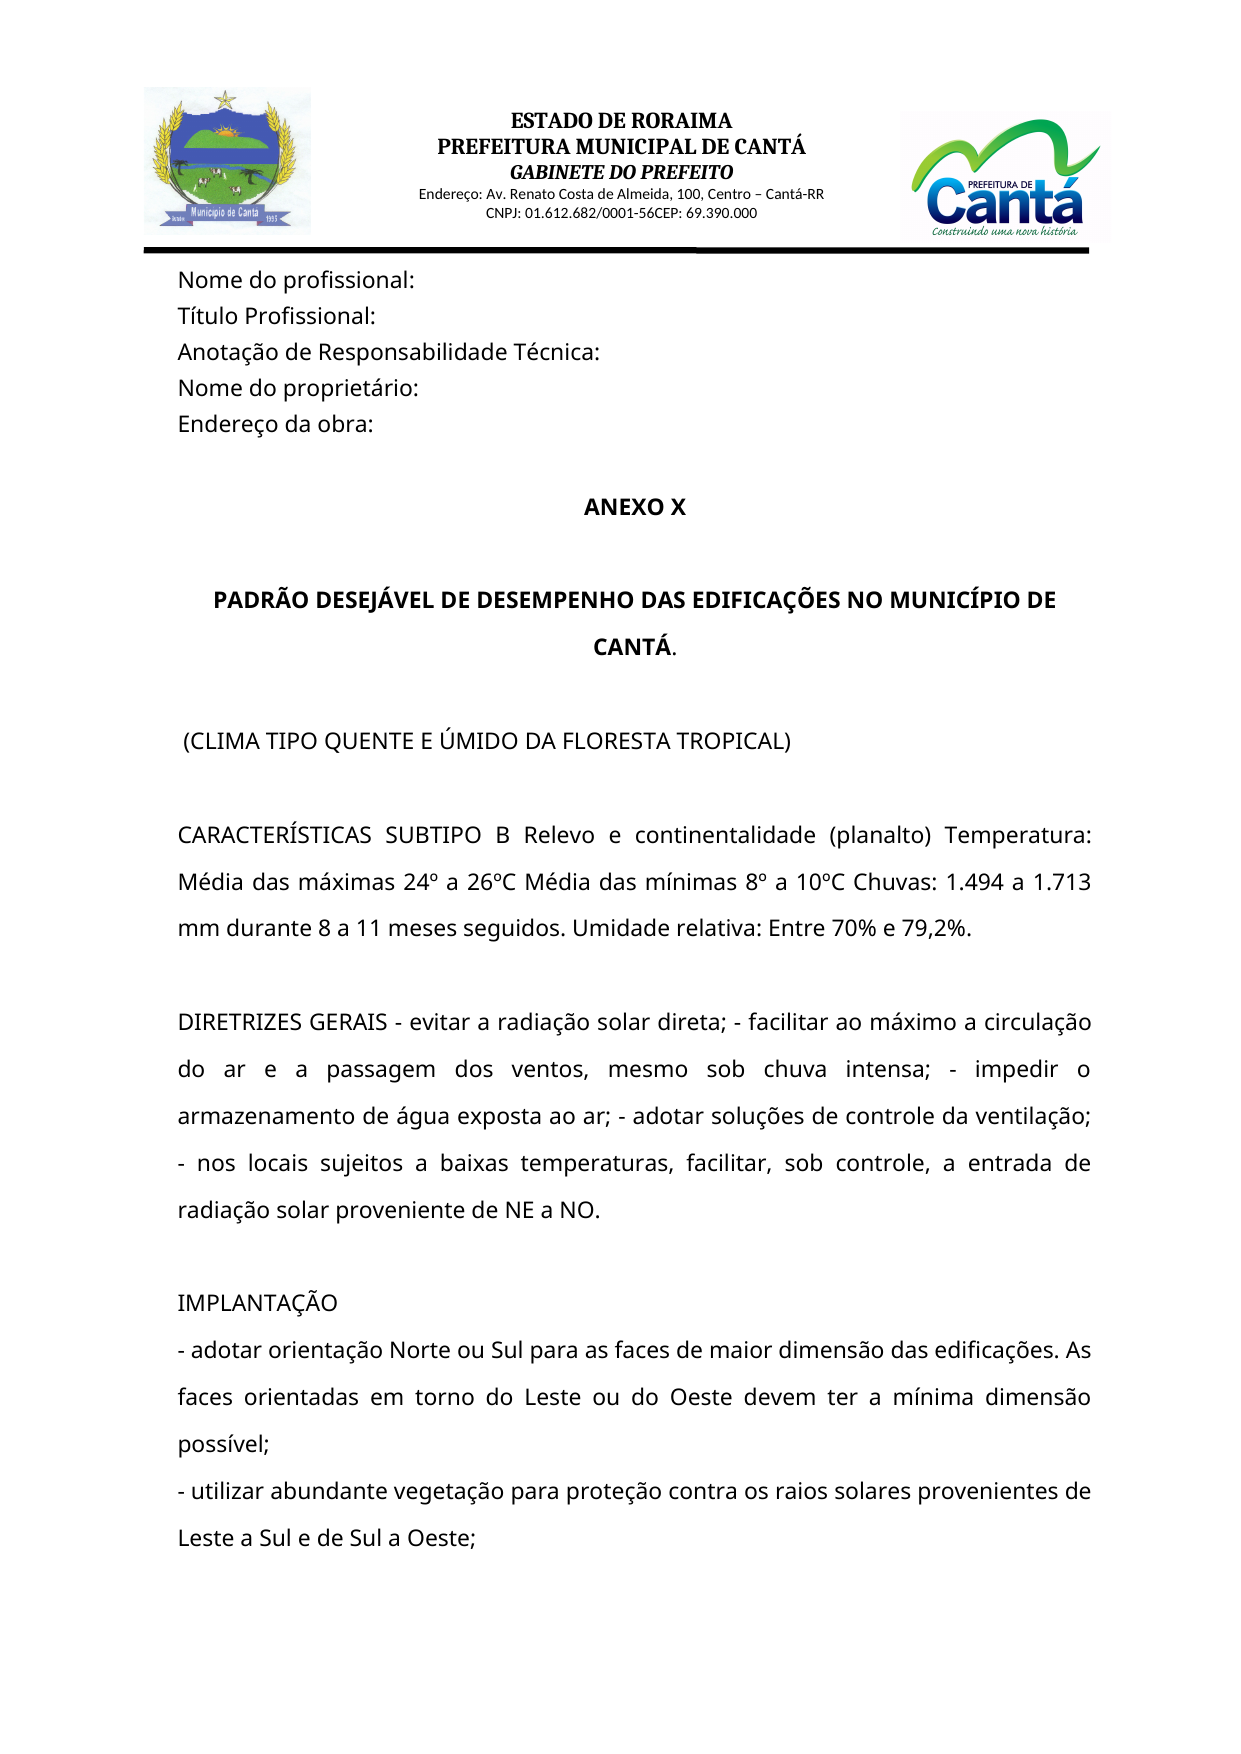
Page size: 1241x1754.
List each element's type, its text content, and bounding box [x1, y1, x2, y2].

text Nome do proprietário: [177, 372, 1093, 403]
picture [900, 111, 1112, 243]
text DIRETRIZES GERAIS - evitar a radiação solar direta; - facilitar ao máximo a circulação do ar e a passagem dos ventos, mesmo sob chuva intensa; - impedir o armazenamento de água exposta ao ar; - adotar soluções de controle da ventilação; - nos locais sujeitos a baixas temperaturas, facilitar, sob controle, a entrada de radiação solar proveniente de NE a NO. [177, 1006, 1093, 1225]
text ANEXO X [177, 490, 1093, 522]
text (CLIMA TIPO QUENTE E ÚMIDO DA FLORESTA TROPICAL) [177, 725, 1093, 756]
text PADRÃO DESEJÁVEL DE DESEMPENHO DAS EDIFICAÇÕES NO MUNICÍPIO DE CANTÁ. [177, 584, 1093, 662]
text CARACTERÍSTICAS SUBTIPO B Relevo e continentalidade (planalto) Temperatura: Média das máximas 24º a 26ºC Média das mínimas 8º a 10ºC Chuvas: 1.494 a 1.713 mm durante 8 a 11 meses seguidos. Umidade relativa: Entre 70% e 79,2%. [177, 818, 1093, 943]
text Endereço da obra: [177, 408, 1093, 439]
text Nome do profissional: [177, 264, 1093, 295]
text IMPLANTAÇÃO [177, 1287, 1093, 1318]
picture [143, 87, 311, 235]
text - utilizar abundante vegetação para proteção contra os raios solares provenientes de Leste a Sul e de Sul a Oeste; [177, 1475, 1093, 1553]
text Título Profissional: [177, 300, 1093, 331]
text - adotar orientação Norte ou Sul para as faces de maior dimensão das edificações. As faces orientadas em torno do Leste ou do Oeste devem ter a mínima dimensão possível; [177, 1334, 1093, 1459]
text Anotação de Responsabilidade Técnica: [177, 336, 1093, 367]
